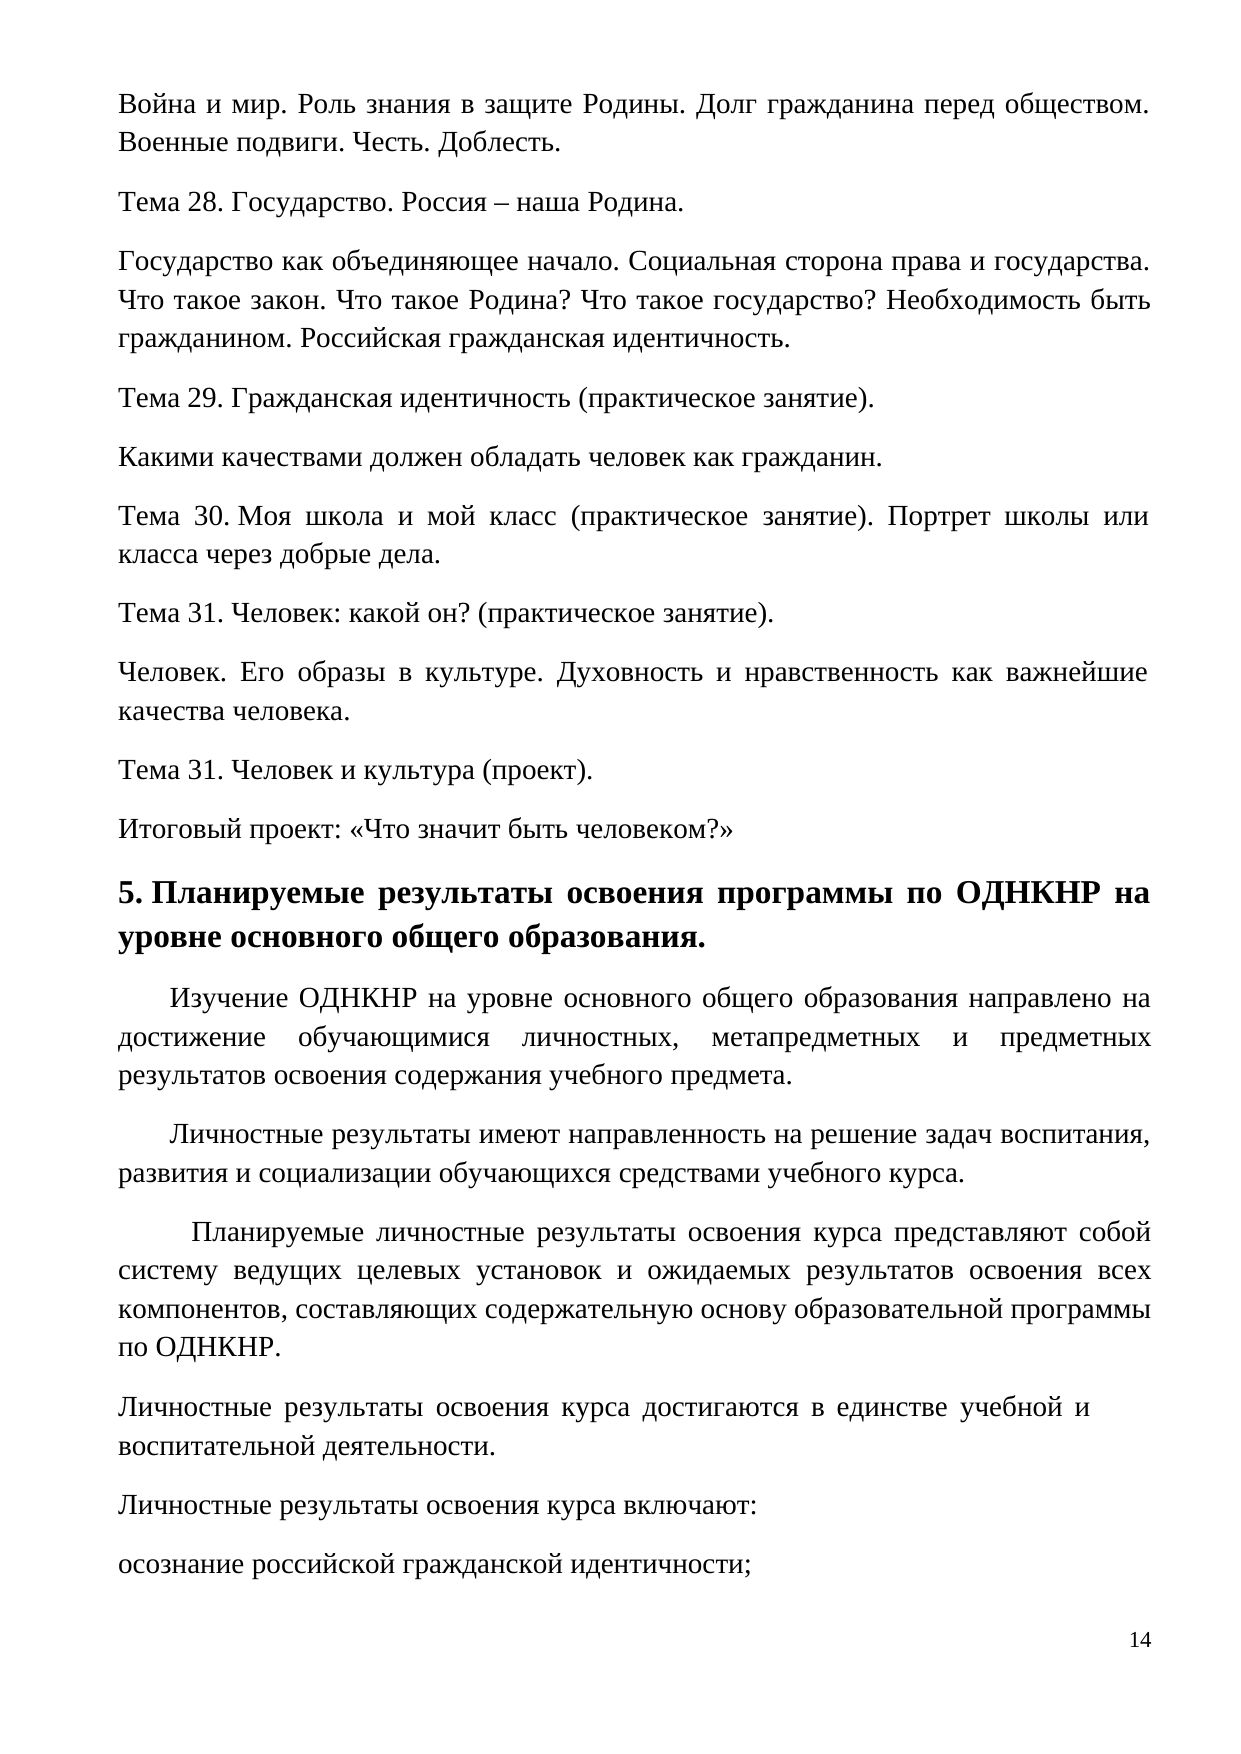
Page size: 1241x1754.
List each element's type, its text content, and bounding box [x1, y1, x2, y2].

text Тема 28. Государство. Россия – наша Родина. [118, 184, 1180, 217]
text Тема 31. Человек: какой он? (практическое занятие). [118, 595, 1180, 628]
text Личностные результаты освоения курса включают: осознание российской гражданской идентичности; [118, 1487, 760, 1580]
text Государство как объединяющее начало. Социальная сторона права и государства. Что такое закон. Что такое Родина? Что такое государство? Необходимость быть гражданином. Российская гражданская идентичность. [118, 243, 1152, 354]
list Планируемые личностные результаты освоения курса представляют собой систему ведущих целевых установок и ожидаемых результатов освоения всех компонентов, составляющих содержательную основу образовательной программы по ОДНКНР. [118, 1214, 1152, 1363]
text Итоговый проект: «Что значит быть человеком?» [118, 812, 1180, 845]
text Тема 30. Моя школа и мой класс (практическое занятие). Портрет школы или класса через добрые дела. [118, 498, 1180, 570]
text Тема 29. Гражданская идентичность (практическое занятие). Какими качествами должен обладать человек как гражданин. [118, 380, 893, 472]
text Личностные результаты освоения курса достигаются в единстве учебной и воспитательной деятельности. [118, 1389, 1180, 1461]
text Война и мир. Роль знания в защите Родины. Долг гражданина перед обществом. Военные подвиги. Честь. Доблесть. [118, 86, 1151, 158]
list Планируемые результаты освоения программы по ОДНКНР на уровне основного общего образования. [118, 872, 1151, 954]
text Тема 31. Человек и культура (проект). [118, 752, 1180, 786]
list Личностные результаты имеют направленность на решение задач воспитания, развития и социализации обучающихся средствами учебного курса. [118, 1117, 1151, 1189]
text Человек. Его образы в культуре. Духовность и нравственность как важнейшие качества человека. [118, 654, 1180, 727]
list Изучение ОДНКНР на уровне основного общего образования направлено на достижение обучающимися личностных, метапредметных и предметных результатов освоения содержания учебного предмета. [118, 980, 1152, 1091]
